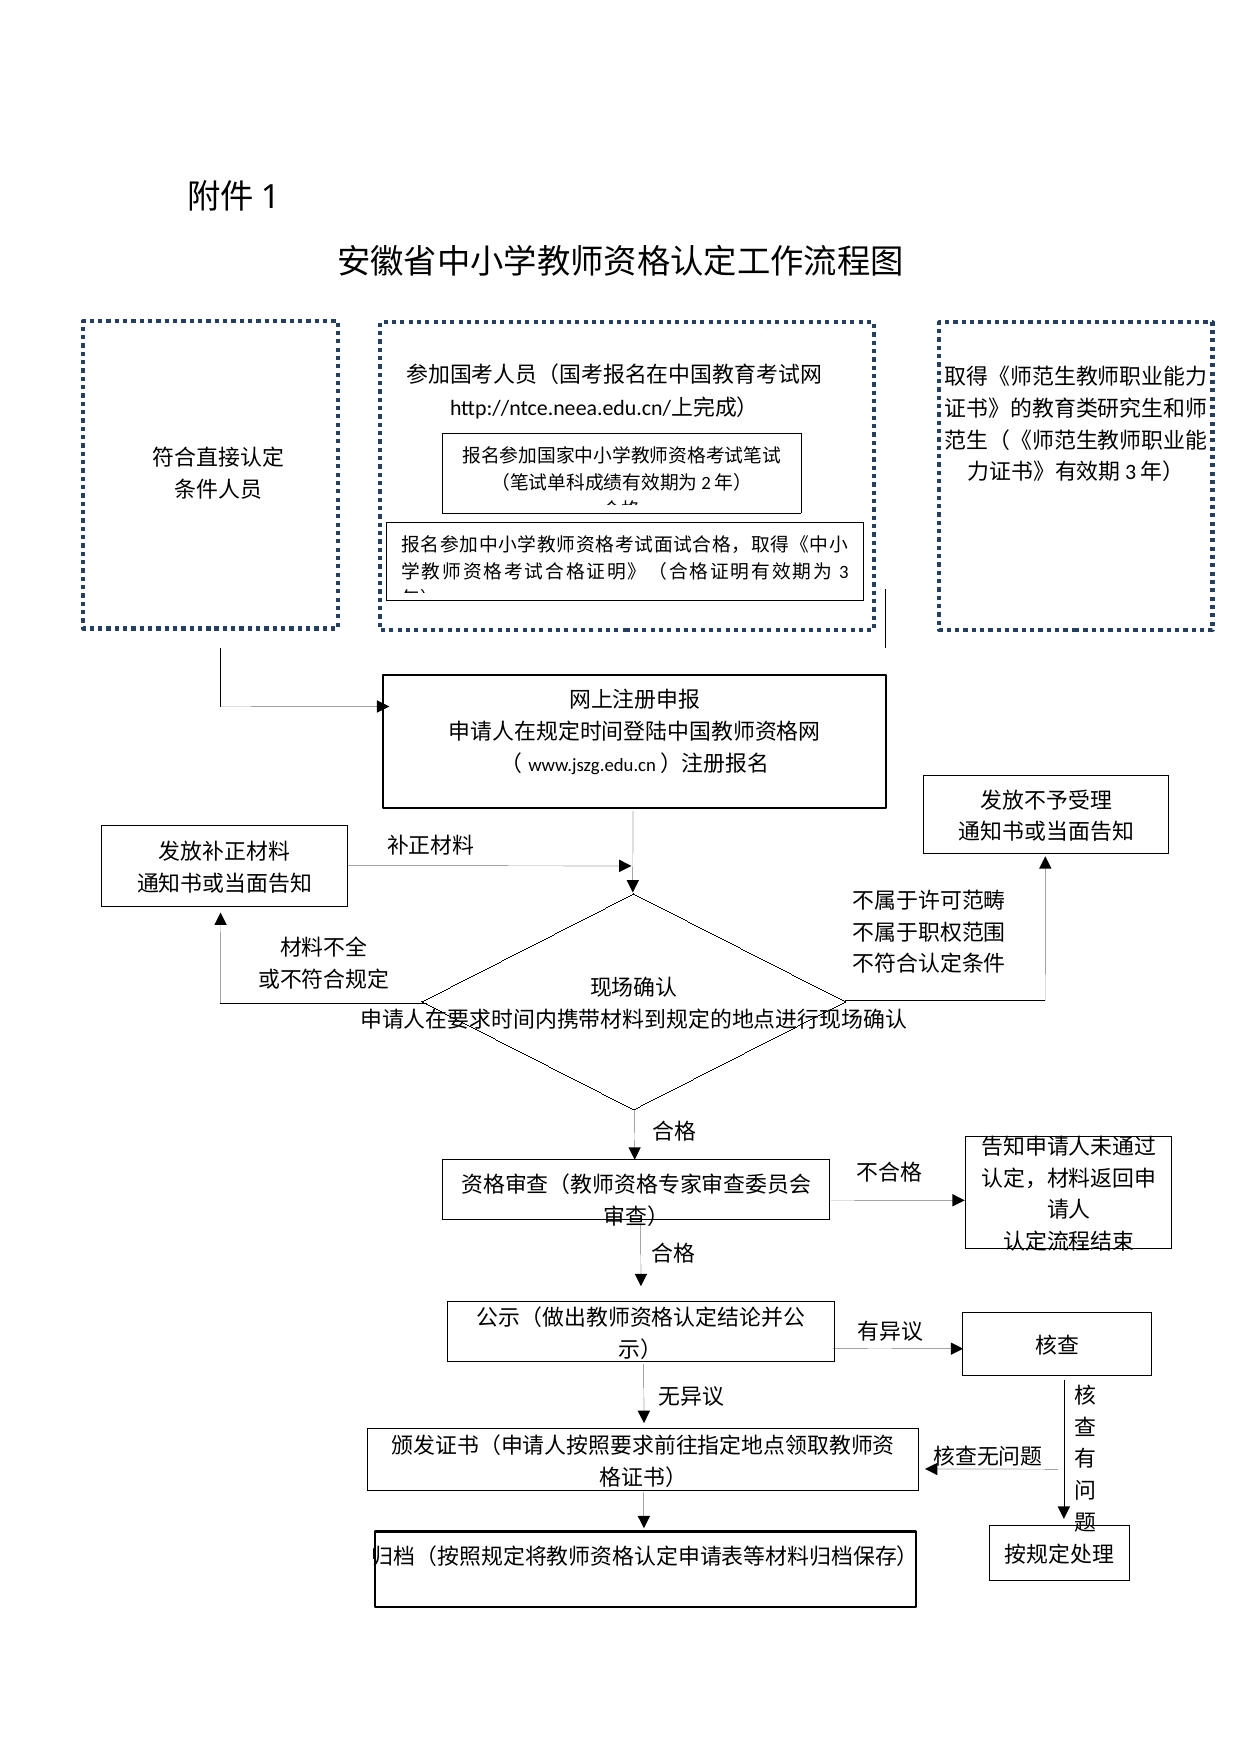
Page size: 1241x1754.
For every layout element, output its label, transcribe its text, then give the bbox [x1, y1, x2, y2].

text 附件1 [187, 162, 1053, 227]
text 参加国考人员（国考报名在中国教育考试网 [187, 357, 1053, 389]
text http://ntce.neea.edu.cn/上完成） [187, 389, 1053, 422]
text 安徽省中小学教师资格认定工作流程图 [187, 227, 1053, 292]
